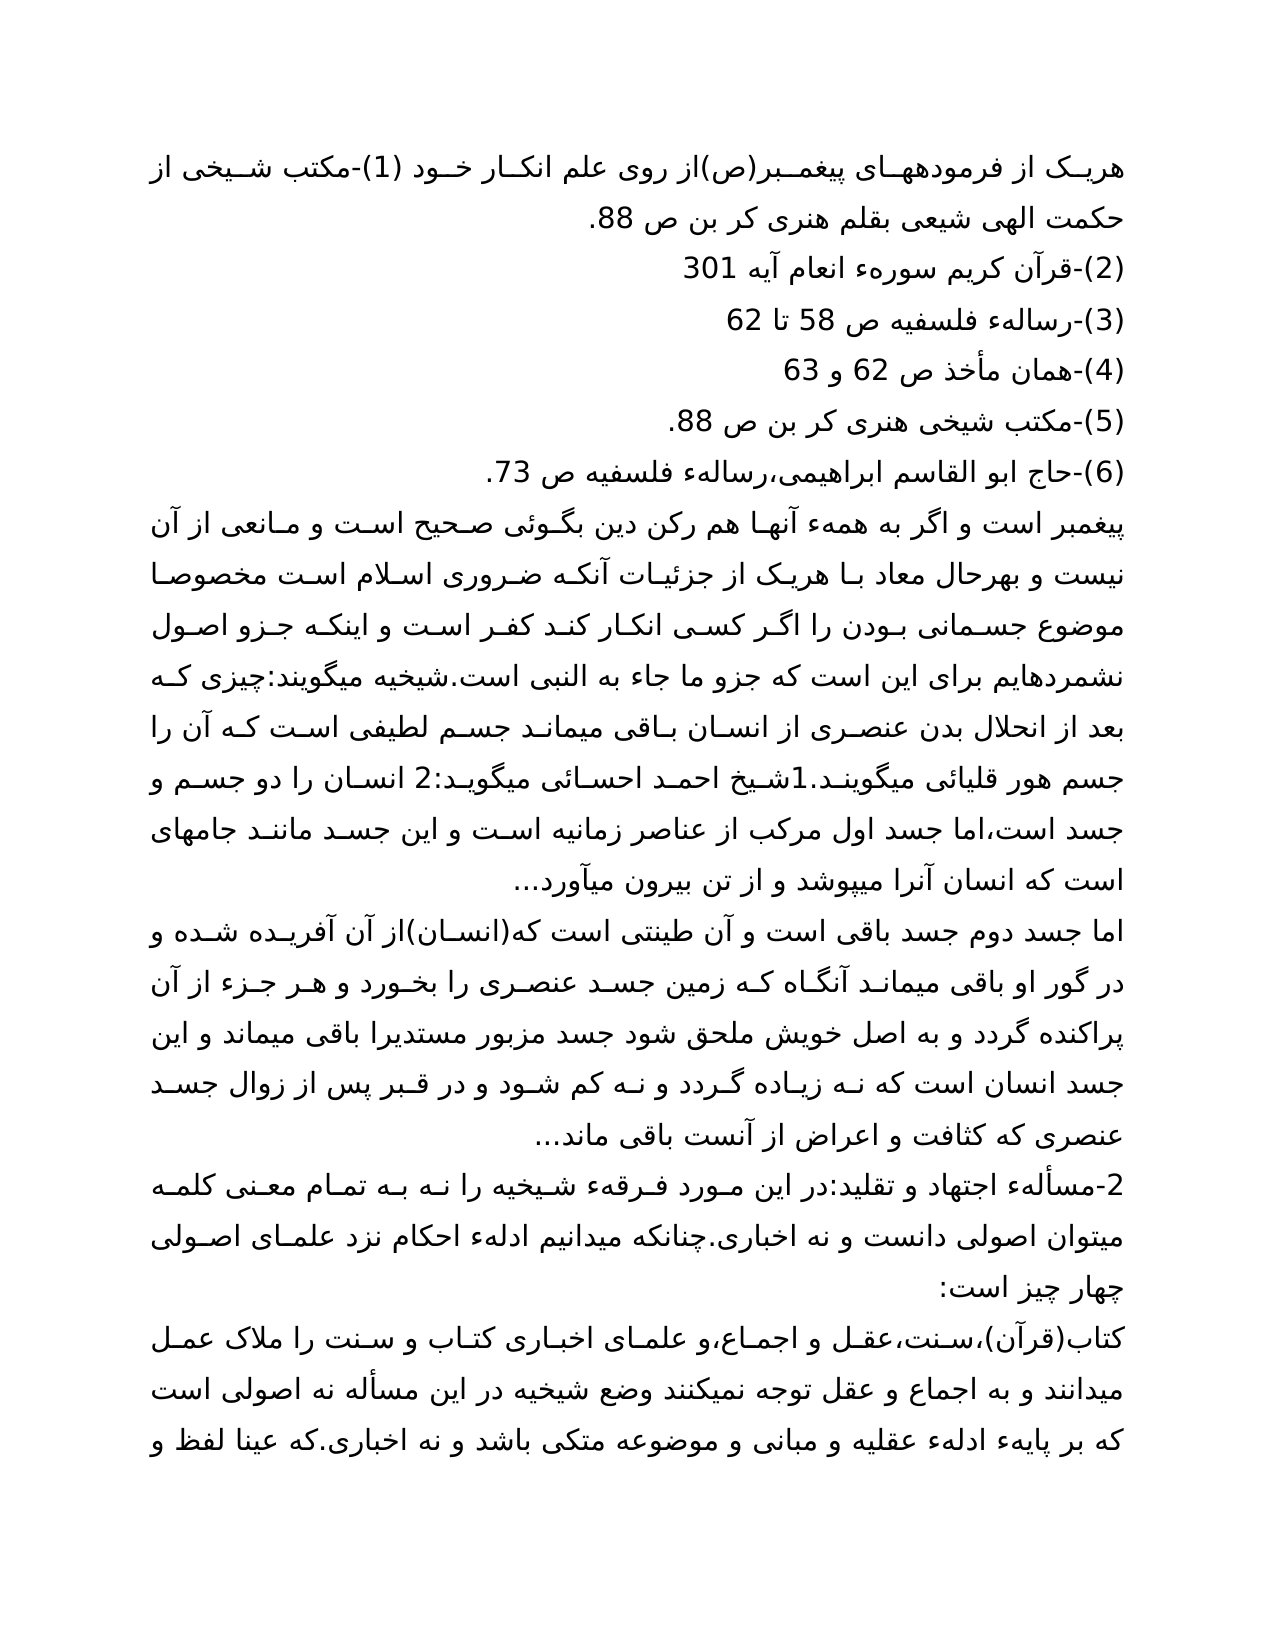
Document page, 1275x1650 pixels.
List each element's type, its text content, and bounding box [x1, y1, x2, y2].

text (3)-رسالهء فلسفیه ص 58 تا 62 [150, 303, 1125, 337]
text 2-مسألهء اجتهاد و تقلید:در این مورد فرقهء شیخیه را نه به تمام معنی کلمه می‏توان‏ اصولی دانست و نه اخباری.چنانکه می‏دانیم ادلهء احکام نزد علمای اصولی چهار چیز است: [150, 1169, 1125, 1304]
text (2)-قرآن کریم سورهء انعام آیه 301 [150, 252, 1125, 286]
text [150, 1322, 1125, 1457]
text (6)-حاج ابو القاسم ابراهیمی،رسالهء فلسفیه ص 73. [150, 456, 1125, 489]
text پیغمبر است و اگر به همهء آنها هم رکن دین بگوئی صحیح است و مانعی از آن نیست و بهرحال‏ معاد با هریک از جزئیات آن‏که ضروری اسلام است مخصوصا موضوع جسمانی بودن را اگر کسی انکار کند کفر است و اینکه جزو اصول نشمرده‏ایم برای این است که جزو ما جاء به النبی‏ است.شیخیه می‏گویند:چیزی که بعد از انحلال بدن عنصری از انسان باقی می‏ماند جسم‏ لطیفی است که آن را جسم هور قلیائی می‏گویند.1شیخ احمد احسائی می‏گوید:2 انسان را دو جسم و جسد است،اما جسد اول مرکب از عناصر زمانیه است و این جسد مانند جامه‏ای است که انسان آنرا می‏پوشد و از تن بیرون می‏آورد... [150, 507, 1125, 897]
text (5)-مکتب شیخی هنری کر بن ص 88. [150, 405, 1125, 439]
text (4)-همان مأخذ ص 62 و 63 [150, 354, 1125, 388]
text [150, 150, 1125, 235]
text اما جسد دوم جسد باقی است و آن طینتی است که(انسان)از آن آفریده شده و در گور او باقی می‏ماند آنگاه که زمین جسد عنصری را بخورد و هر جزء از آن پراکنده گردد و به اصل خویش ملحق شود جسد مزبور مستدیرا باقی می‏ماند و این جسد انسان است که نه‏ زیاده گردد و نه کم شود و در قبر پس از زوال جسد عنصری که کثافت و اعراض از آنست‏ باقی ماند... [150, 914, 1125, 1152]
